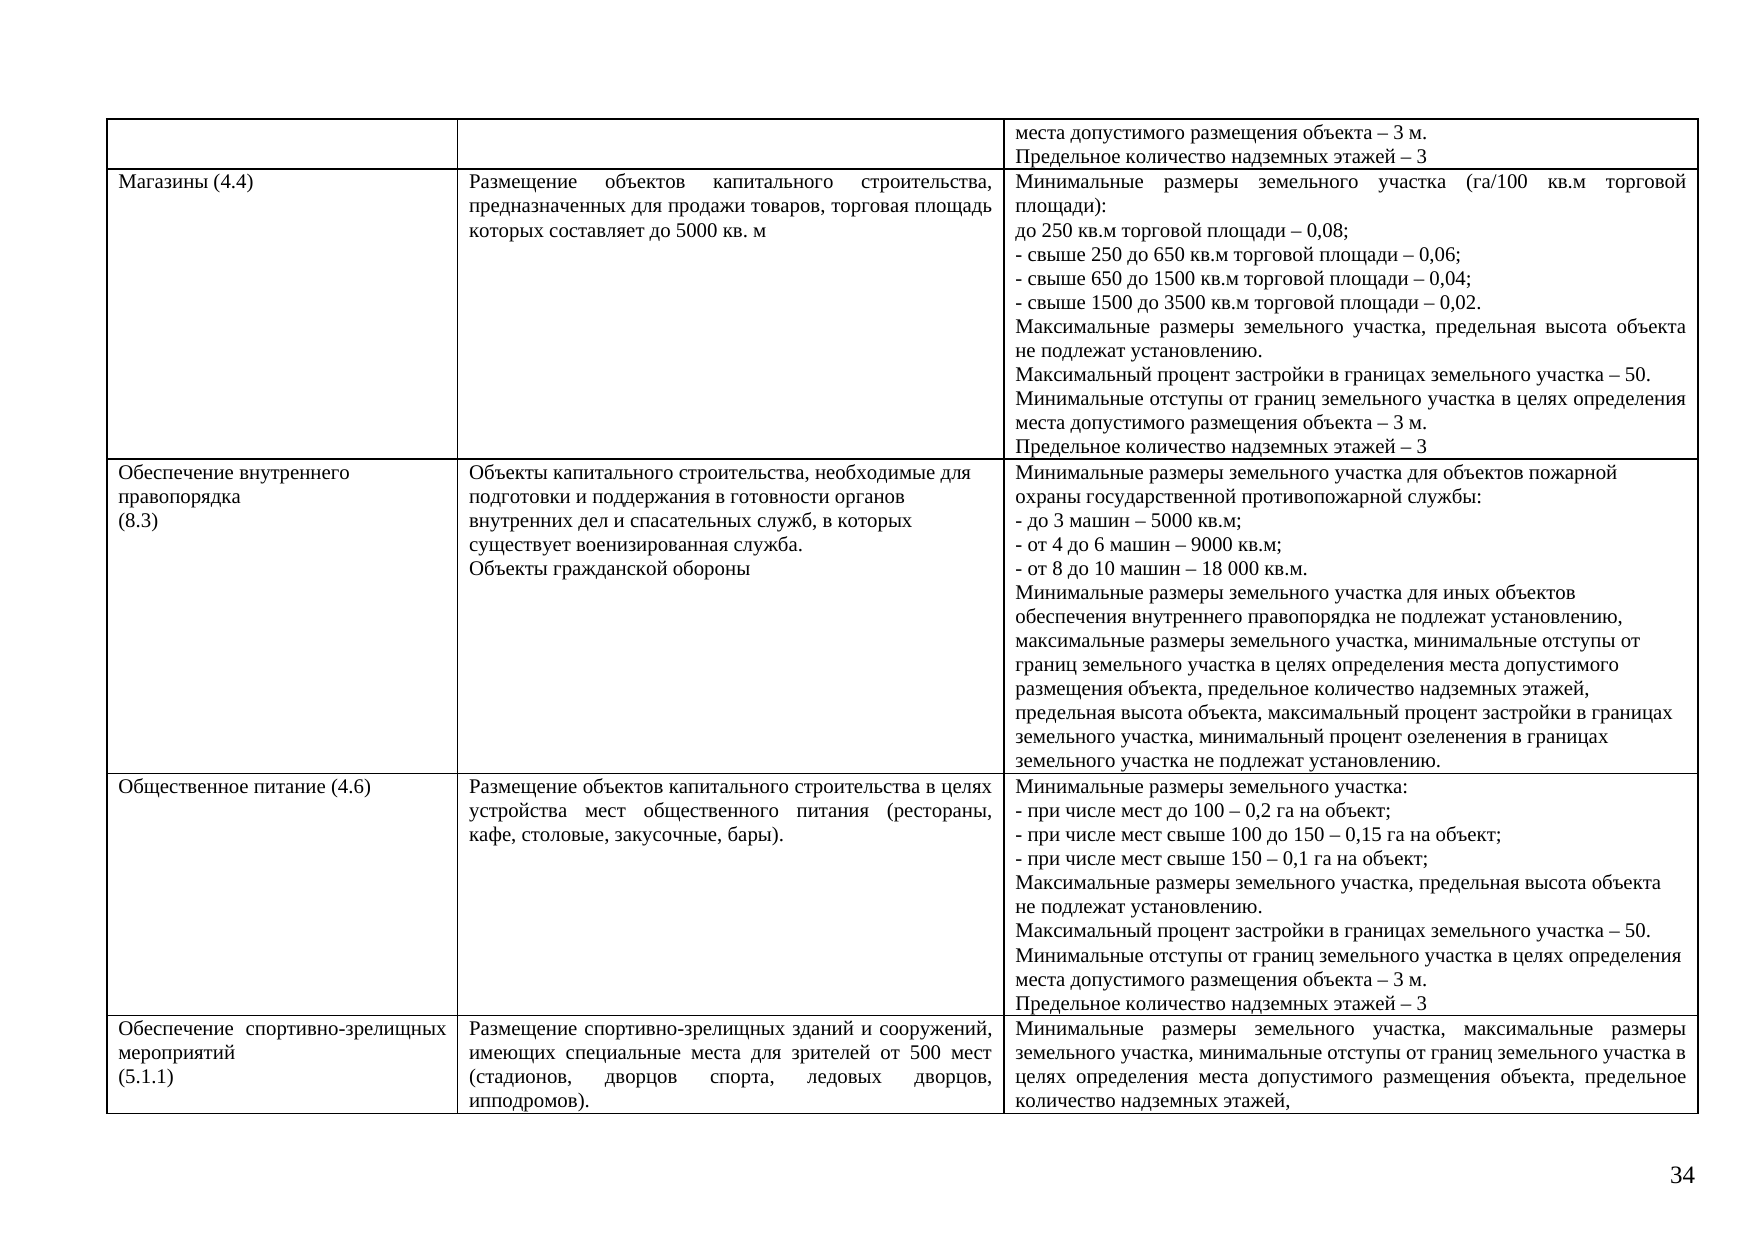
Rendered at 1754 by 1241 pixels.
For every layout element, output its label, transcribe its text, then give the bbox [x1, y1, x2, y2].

table_cell Размещение объектов капитального строительства в целях устройства мест общественного питания (рестораны, кафе, столовые, закусочные, бары). [458, 774, 1003, 1015]
table_cell Обеспечение внутреннего правопорядка (8.3) [108, 460, 457, 772]
table_cell Минимальные размеры земельного участка (га/100 кв.м торговой площади): до 250 кв.м торговой площади – 0,08; - свыше 250 до 650 кв.м торговой площади – 0,06; - свыше 650 до 1500 кв.м торговой площади – 0,04; - свыше 1500 до 3500 кв.м торговой площади – 0,02. Максимальные размеры земельного участка, предельная высота объекта не подлежат установлению. Максимальный процент застройки в границах земельного участка – 50. Минимальные отступы от границ земельного участка в целях определения места допустимого размещения объекта – 3 м. Предельное количество надземных этажей – 3 [1005, 170, 1697, 458]
table_cell Общественное питание (4.6) [108, 774, 457, 1015]
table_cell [458, 120, 1003, 168]
table_cell Магазины (4.4) [108, 170, 457, 458]
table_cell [108, 1016, 457, 1112]
table_cell Размещение объектов капитального строительства, предназначенных для продажи товаров, торговая площадь которых составляет до 5000 кв. м [458, 170, 1003, 458]
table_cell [1005, 1016, 1697, 1112]
table_cell Объекты капитального строительства, необходимые для подготовки и поддержания в готовности органов внутренних дел и спасательных служб, в которых существует военизированная служба. Объекты гражданской обороны [458, 460, 1003, 772]
table_cell Минимальные размеры земельного участка: - при числе мест до 100 – 0,2 га на объект; - при числе мест свыше 100 до 150 – 0,15 га на объект; - при числе мест свыше 150 – 0,1 га на объект; Максимальные размеры земельного участка, предельная высота объекта не подлежат установлению. Максимальный процент застройки в границах земельного участка – 50. Минимальные отступы от границ земельного участка в целях определения места допустимого размещения объекта – 3 м. Предельное количество надземных этажей – 3 [1005, 774, 1697, 1015]
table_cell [458, 1016, 1003, 1112]
table_cell Минимальные размеры земельного участка для объектов пожарной охраны государственной противопожарной службы: - до 3 машин – 5000 кв.м; - от 4 до 6 машин – 9000 кв.м; - от 8 до 10 машин – 18 000 кв.м. Минимальные размеры земельного участка для иных объектов обеспечения внутреннего правопорядка не подлежат установлению, максимальные размеры земельного участка, минимальные отступы от границ земельного участка в целях определения места допустимого размещения объекта, предельное количество надземных этажей, предельная высота объекта, максимальный процент застройки в границах земельного участка, минимальный процент озеленения в границах земельного участка не подлежат установлению. [1005, 460, 1697, 772]
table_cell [108, 120, 457, 168]
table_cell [1005, 120, 1697, 168]
